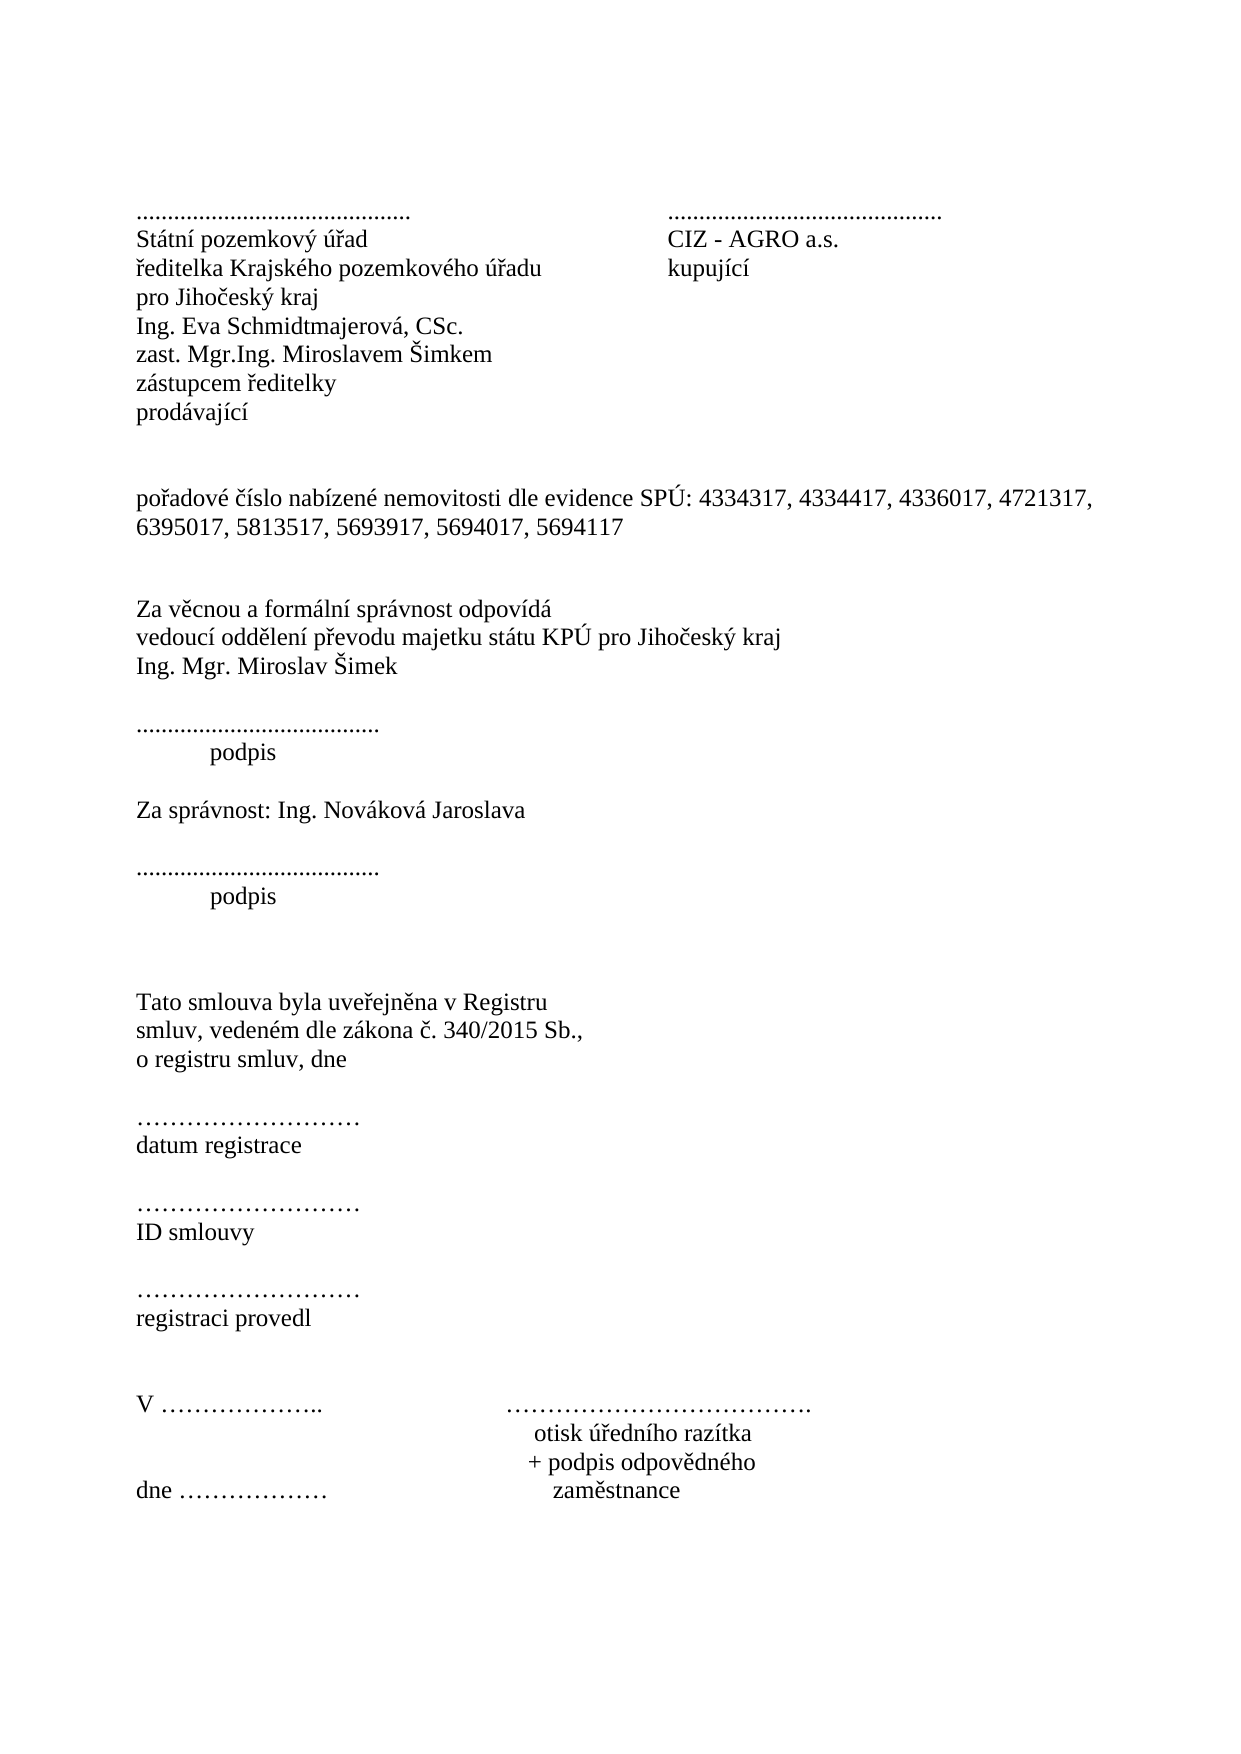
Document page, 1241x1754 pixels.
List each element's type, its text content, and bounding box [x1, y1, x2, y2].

text Ing. Mgr. Miroslav Šimek [136, 651, 1104, 680]
text zast. Mgr.Ing. Miroslavem Šimkem [136, 339, 1104, 368]
text smluv, vedeném dle zákona č. 340/2015 Sb., [136, 1016, 1104, 1044]
text Státní pozemkový úřad CIZ - AGRO a.s. [136, 224, 1104, 253]
text ....................................... [136, 852, 1104, 881]
text zástupcem ředitelky [136, 368, 1104, 397]
text registraci provedl [136, 1303, 1104, 1332]
text ……………………… [136, 1274, 1104, 1303]
text ID smlouvy [136, 1217, 1104, 1246]
text ředitelka Krajského pozemkového úřadu kupující [136, 253, 1104, 282]
text prodávající [136, 397, 1104, 426]
text Ing. Eva Schmidtmajerová, CSc. [136, 311, 1104, 339]
text Tato smlouva byla uveřejněna v Registru [136, 987, 1104, 1016]
text o registru smluv, dne [136, 1044, 1104, 1073]
text otisk úředního razítka [136, 1418, 1104, 1447]
text Za věcnou a formální správnost odpovídá [136, 594, 1104, 622]
text dne ……………… zaměstnance [136, 1476, 1104, 1504]
text ……………………… [136, 1188, 1104, 1217]
text ……………………… [136, 1102, 1104, 1131]
text pořadové číslo nabízené nemovitosti dle evidence SPÚ: 4334317, 4334417, 4336017, 4721317, 6395017, 5813517, 5693917, 5694017, 5694117 [136, 483, 1104, 565]
text podpis [136, 737, 1104, 766]
text podpis [136, 881, 1104, 910]
text vedoucí oddělení převodu majetku státu KPÚ pro Jihočeský kraj [136, 622, 1104, 651]
text datum registrace [136, 1131, 1104, 1159]
text V ……………….. ………………………………. [136, 1389, 1104, 1418]
text Za správnost: Ing. Nováková Jaroslava [136, 795, 1104, 824]
text ....................................... [136, 709, 1104, 737]
text ............................................ ............................................ [136, 196, 1104, 224]
text pro Jihočeský kraj [136, 282, 1104, 311]
text + podpis odpovědného [136, 1447, 1104, 1476]
